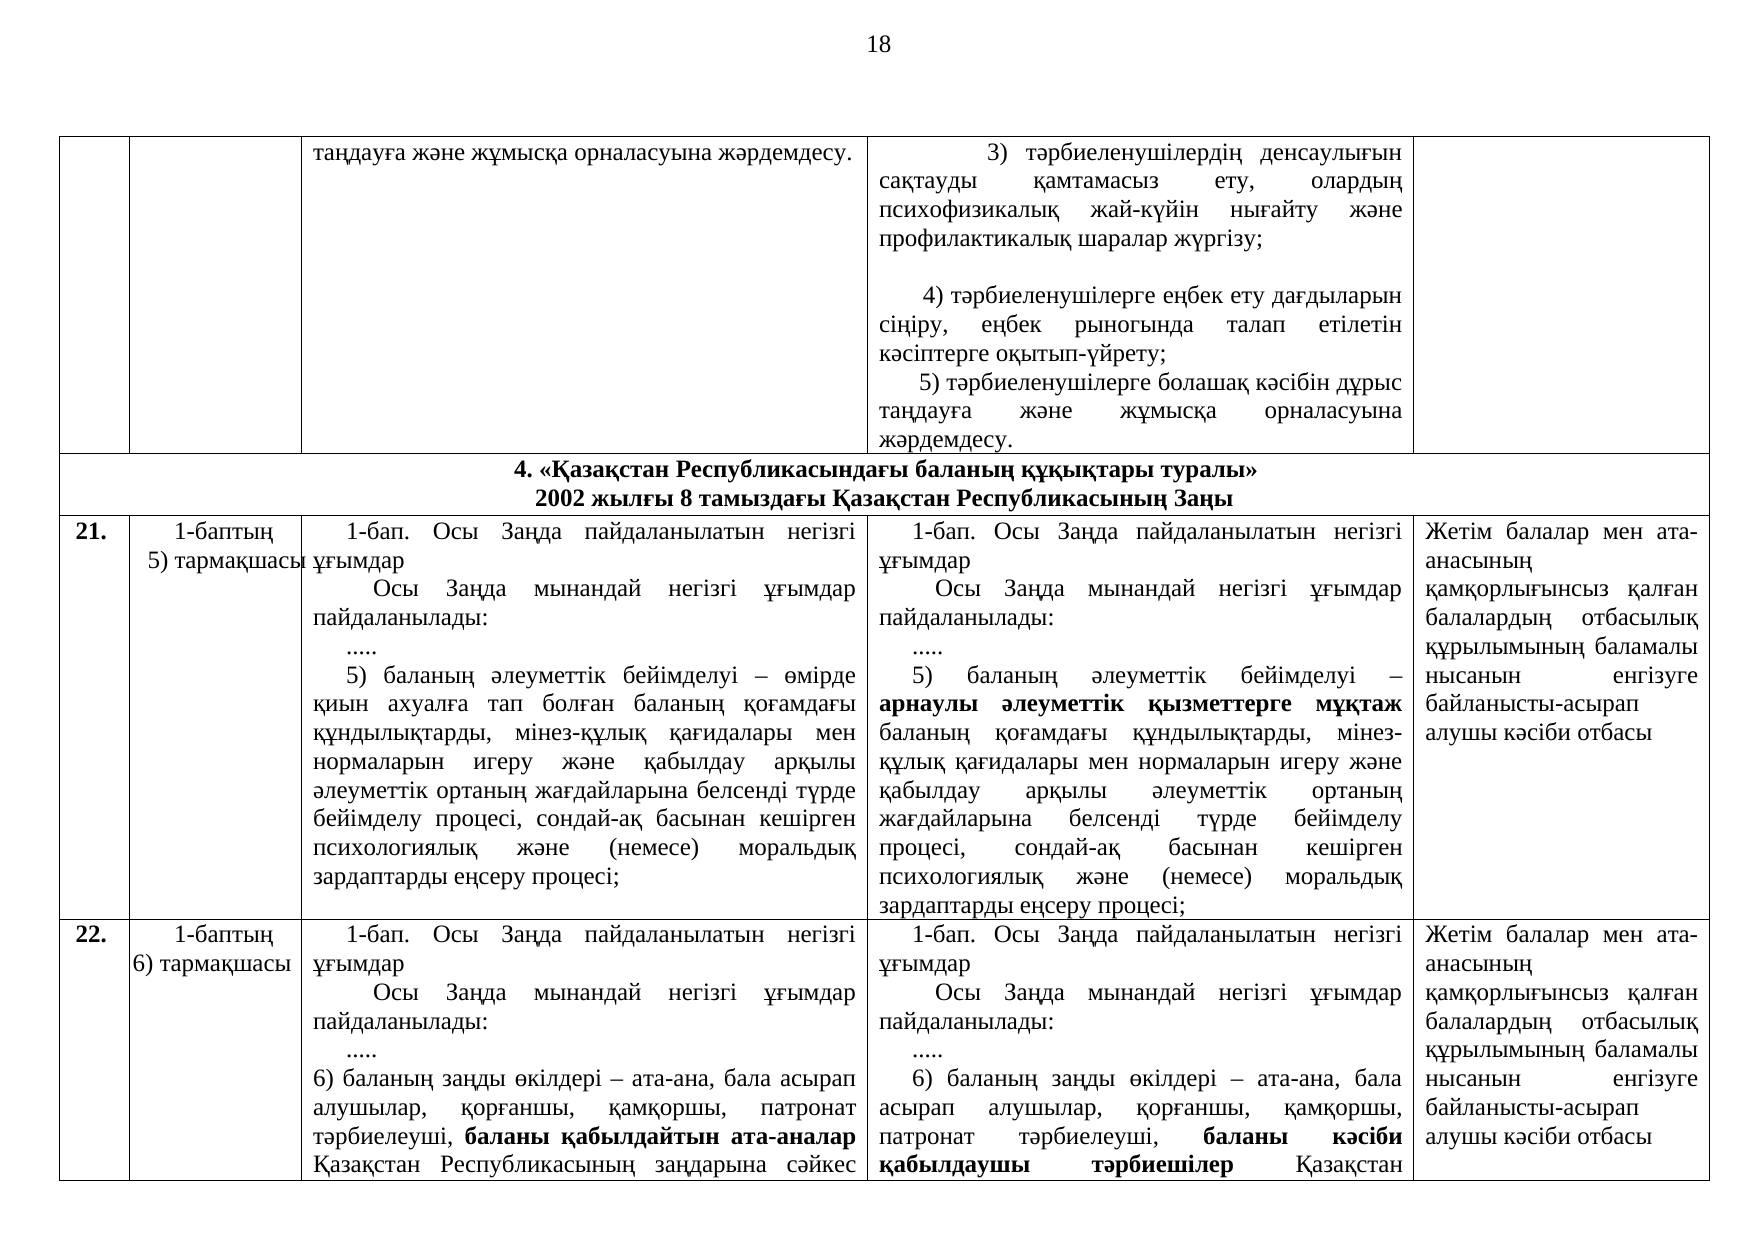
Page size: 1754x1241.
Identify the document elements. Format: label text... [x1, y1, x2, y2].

table_cell 4. «Қазақстан Республикасындағы баланың құқықтары туралы» 2002 жылғы 8 тамыздағы Қазақстан Республикасының Заңы [60, 454, 1709, 515]
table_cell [868, 137, 1413, 453]
table_cell Жетім балалар мен ата-анасының қамқорлығынсыз қалған балалардың отбасылық құрылымының баламалы нысанын енгізуге байланысты-асырап алушы кәсіби отбасы [1414, 516, 1709, 918]
table_cell [60, 516, 129, 918]
table_cell [60, 137, 129, 453]
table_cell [302, 137, 867, 453]
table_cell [1414, 920, 1709, 1180]
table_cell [868, 920, 1413, 1180]
table_cell [60, 920, 129, 1180]
table_cell 1-бап. Осы Заңда пайдаланылатын негiзгi ұғымдар Осы Заңда мынандай негізгі ұғымдар пайдаланылады: ..... 5) баланың әлеуметтік бейімделуі – өмірде қиын ахуалға тап болған баланың қоғамдағы құндылықтарды, мінез-құлық қағидалары мен нормаларын игеру және қабылдау арқылы әлеуметтік ортаның жағдайларына белсенді түрде бейімделу процесі, сондай-ақ басынан кешірген психологиялық және (немесе) моральдық зардаптарды еңсеру процесі; [302, 516, 867, 918]
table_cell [130, 137, 301, 453]
table_cell 1-бап. Осы Заңда пайдаланылатын негiзгi ұғымдар Осы Заңда мынандай негізгі ұғымдар пайдаланылады: ..... 5) баланың әлеуметтік бейімделуі – арнаулы әлеуметтік қызметтерге мұқтаж баланың қоғамдағы құндылықтарды, мінез-құлық қағидалары мен нормаларын игеру және қабылдау арқылы әлеуметтік ортаның жағдайларына белсенді түрде бейімделу процесі, сондай-ақ басынан кешірген психологиялық және (немесе) моральдық зардаптарды еңсеру процесі; [868, 516, 1413, 918]
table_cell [302, 920, 867, 1180]
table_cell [1414, 137, 1709, 453]
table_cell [130, 920, 301, 1180]
table_cell 1-баптың 5) тармақшасы [130, 516, 301, 918]
